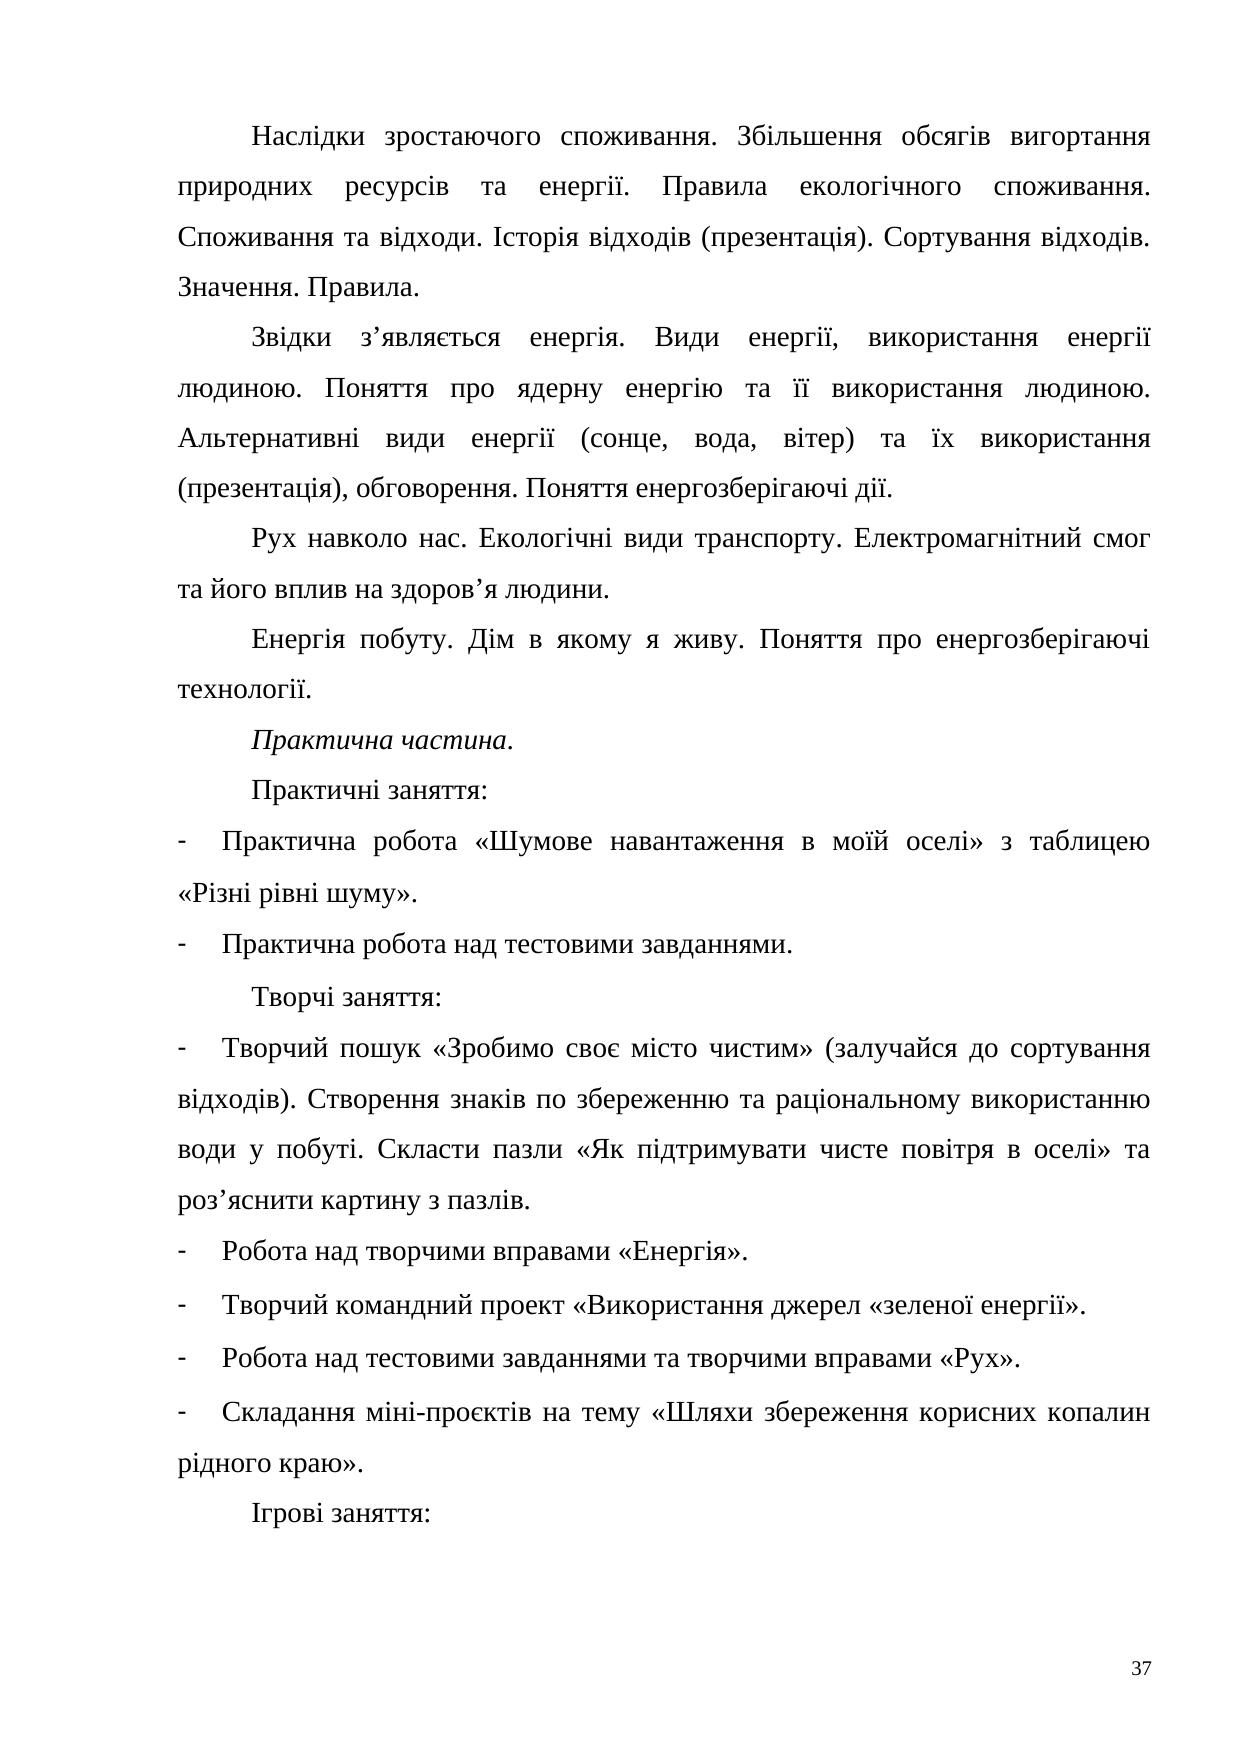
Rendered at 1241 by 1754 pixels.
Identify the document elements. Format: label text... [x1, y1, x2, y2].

list Практична робота над тестовими завданнями. [177, 925, 1152, 961]
list Складання міні-проєктів на тему «Шляхи збереження корисних копалин рідного краю». [177, 1393, 1152, 1478]
text Практична частина. [177, 722, 1152, 755]
text Ігрові заняття: [177, 1495, 1152, 1529]
text Творчі заняття: [177, 979, 1152, 1012]
text Рух навколо нас. Екологічні види транспорту. Електромагнітний смог та його вплив на здоров’я людини. [177, 521, 1152, 604]
list Творчий пошук «Зробимо своє місто чистим» (залучайся до сортування відходів). Створення знаків по збереженню та раціональному використанню води у побуті. Скласти пазли «Як підтримувати чисте повітря в оселі» та роз’яснити картину з пазлів. [177, 1029, 1152, 1216]
text Звідки з’являється енергія. Види енергії, використання енергії людиною. Поняття про ядерну енергію та її використання людиною. Альтернативні види енергії (сонце, вода, вітер) та їх використання (презентація), обговорення. Поняття енергозберігаючі дії. [177, 319, 1152, 504]
text Практичні заняття: [177, 772, 1152, 806]
list Робота над тестовими завданнями та творчими вправами «Рух». [177, 1339, 1152, 1375]
text Енергія побуту. Дім в якому я живу. Поняття про енергозберігаючі технології. [177, 621, 1152, 705]
list Практична робота «Шумове навантаження в моїй оселі» з таблицею «Різні рівні шуму». [177, 822, 1152, 908]
text Наслідки зростаючого споживання. Збільшення обсягів вигортання природних ресурсів та енергії. Правила екологічного споживання. Споживання та відходи. Історія відходів (презентація). Сортування відходів. Значення. Правила. [177, 118, 1152, 303]
list Робота над творчими вправами «Енергія». [177, 1232, 1152, 1268]
list Творчий командний проект «Використання джерел «зеленої енергії». [177, 1286, 1152, 1321]
